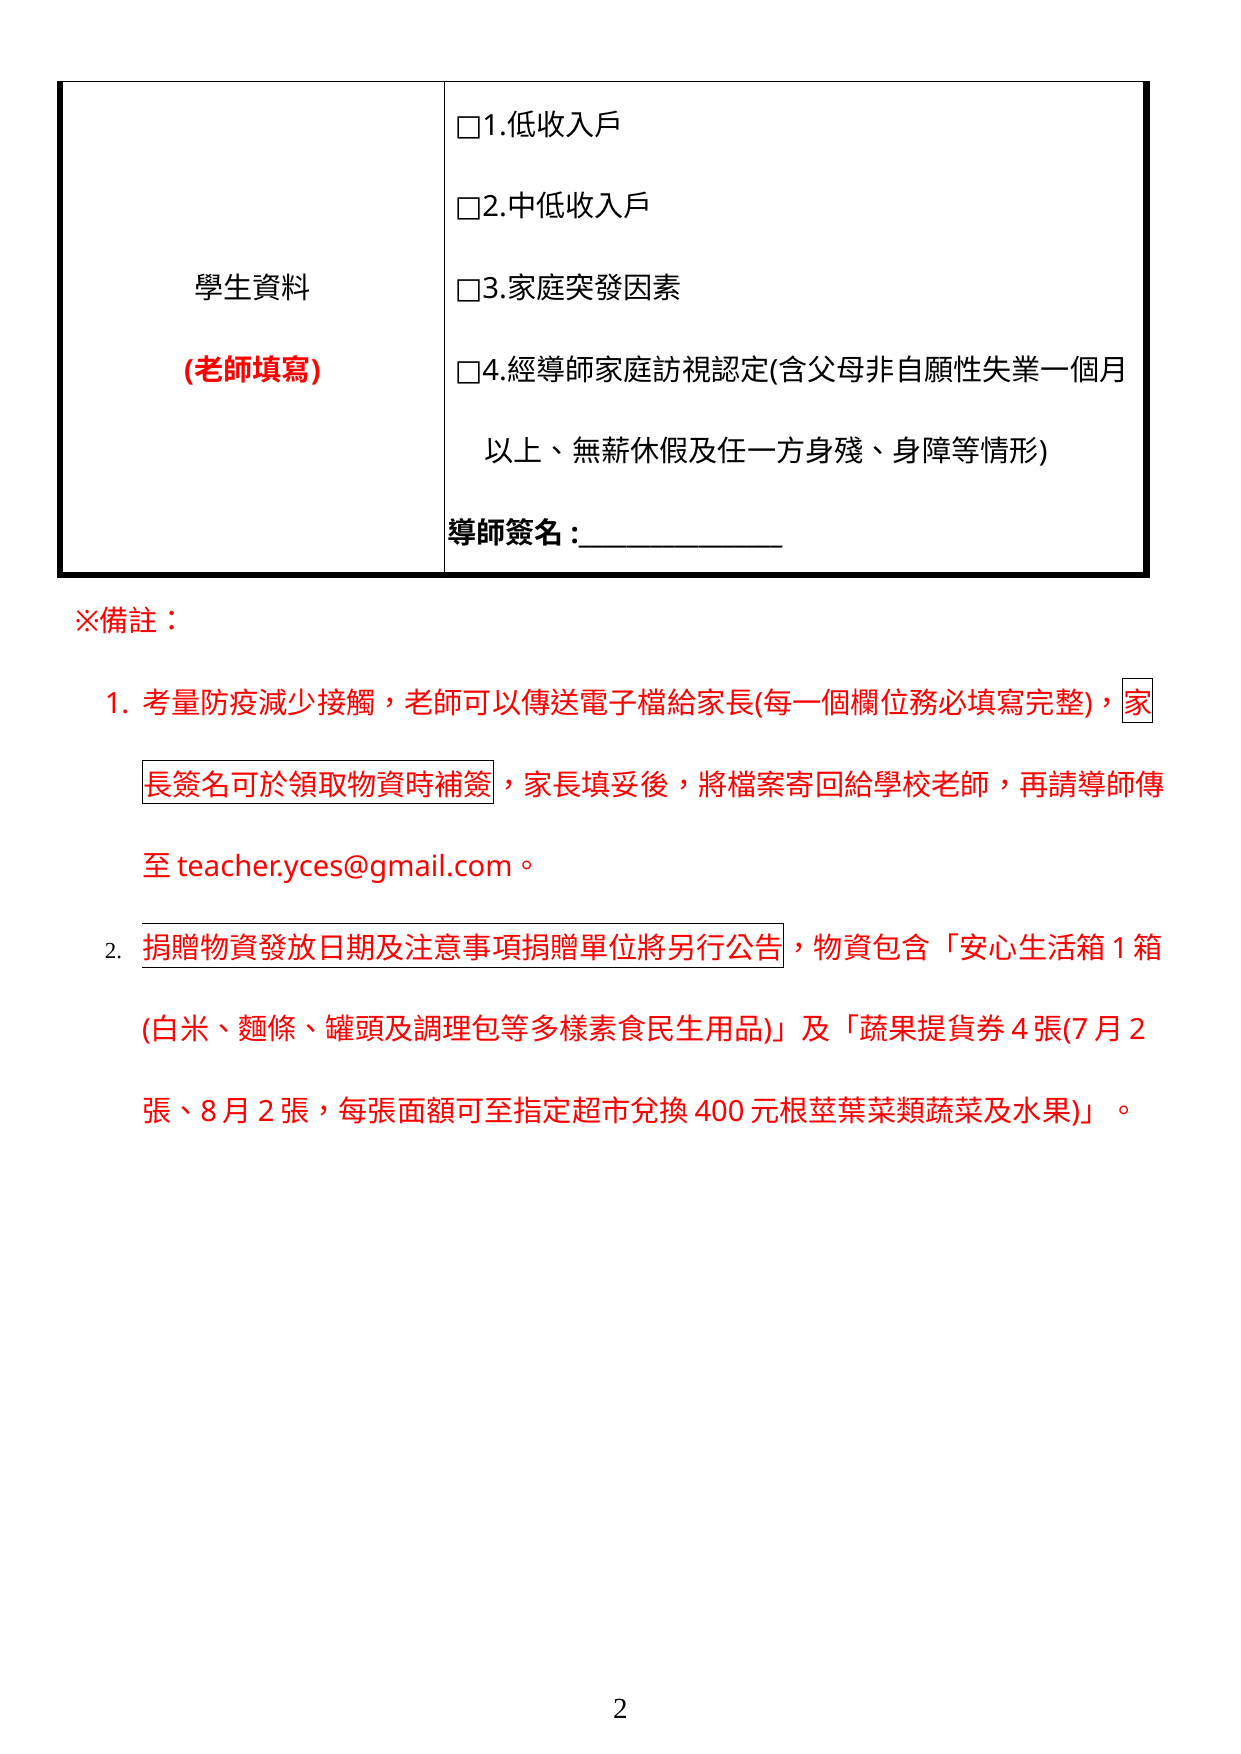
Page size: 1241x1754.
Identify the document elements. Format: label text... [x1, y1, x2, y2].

table_cell □1.低收入戶 □2.中低收入戶 □3.家庭突發因素 □4.經導師家庭訪視認定(含父母非自願性失業一個月以上、無薪休假及任一方身殘、身障等情形) 導師簽名 :_________________ [445, 82, 1143, 572]
text ※備註： [75, 578, 1240, 660]
table_cell 學生資料 (老師填寫) [63, 82, 444, 572]
list 考量防疫減少接觸，老師可以傳送電子檔給家長(每一個欄位務必填寫完整)，家長簽名可於領取物資時補簽，家長填妥後，將檔案寄回給學校老師，再請導師傳至teacher.yces@gmail.com。 [104, 660, 1165, 905]
list 捐贈物資發放日期及注意事項捐贈單位將另行公告，物資包含「安心生活箱1箱(白米、麵條、罐頭及調理包等多樣素食民生用品)」及「蔬果提貨券4張(7月2張、8月2張，每張面額可至指定超市兌換400元根莖葉菜類蔬菜及水果)」。 [104, 905, 1165, 1150]
